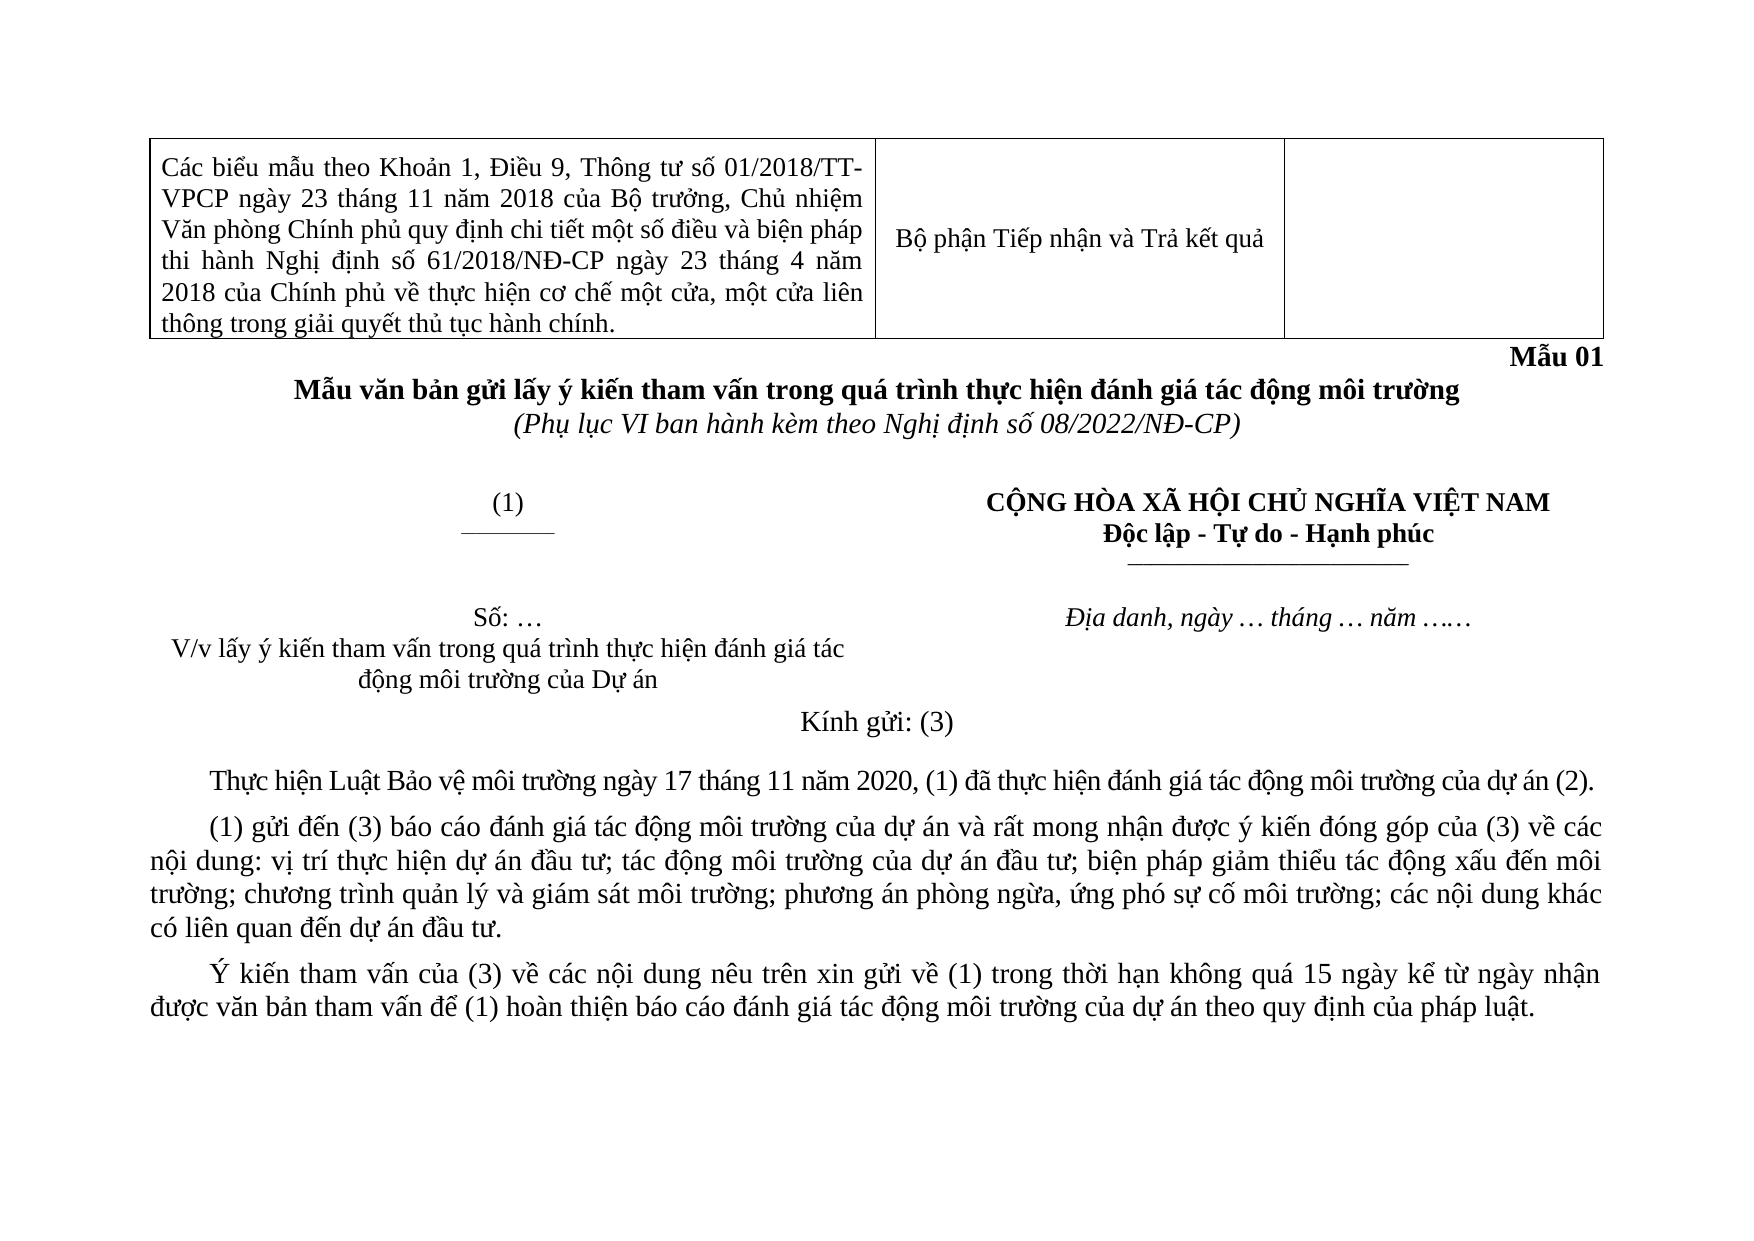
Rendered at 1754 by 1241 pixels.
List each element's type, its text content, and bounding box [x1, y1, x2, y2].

table_cell Số: … V/v lấy ý kiến tham vấn trong quá trình thực hiện đánh giá tác động môi trường của Dự án [139, 590, 877, 704]
table_header (1) ____________ [139, 476, 877, 590]
table_cell Bộ phận Tiếp nhận và Trả kết quả [876, 139, 1284, 338]
text Kính gửi: (3) [150, 704, 1604, 738]
subtitle Mẫu văn bản gửi lấy ý kiến tham vấn trong quá trình thực hiện đánh giá tác động môi trường [150, 372, 1604, 406]
text (Phụ lục VI ban hành kèm theo Nghị định số 08/2022/NĐ-CP) [150, 406, 1604, 439]
table_cell [1285, 139, 1603, 338]
table_header CỘNG HÒA XÃ HỘI CHỦ NGHĨA VIỆT NAM Độc lập - Tự do - Hạnh phúc ____________________________________ [877, 476, 1660, 590]
text Ý kiến tham vấn của (3) về các nội dung nêu trên xin gửi về (1) trong thời hạn không quá 15 ngày kể từ ngày nhận được văn bản tham vấn để (1) hoàn thiện báo cáo đánh giá tác động môi trường của dự án theo quy định của pháp luật. [150, 956, 1604, 1023]
subtitle Mẫu 01 [150, 339, 1604, 372]
table_cell Các biểu mẫu theo Khoản 1, Điều 9, Thông tư số 01/2018/TT-VPCP ngày 23 tháng 11 năm 2018 của Bộ trưởng, Chủ nhiệm Văn phòng Chính phủ quy định chi tiết một số điều và biện pháp thi hành Nghị định số 61/2018/NĐ-CP ngày 23 tháng 4 năm 2018 của Chính phủ về thực hiện cơ chế một cửa, một cửa liên thông trong giải quyết thủ tục hành chính. [151, 139, 875, 338]
text Thực hiện Luật Bảo vệ môi trường ngày 17 tháng 11 năm 2020, (1) đã thực hiện đánh giá tác động môi trường của dự án (2). [150, 763, 1604, 797]
text (1) gửi đến (3) báo cáo đánh giá tác động môi trường của dự án và rất mong nhận được ý kiến đóng góp của (3) về các nội dung: vị trí thực hiện dự án đầu tư; tác động môi trường của dự án đầu tư; biện pháp giảm thiểu tác động xấu đến môi trường; chương trình quản lý và giám sát môi trường; phương án phòng ngừa, ứng phó sự cố môi trường; các nội dung khác có liên quan đến dự án đầu tư. [150, 809, 1604, 943]
table_cell Địa danh, ngày … tháng … năm …… [877, 590, 1660, 704]
